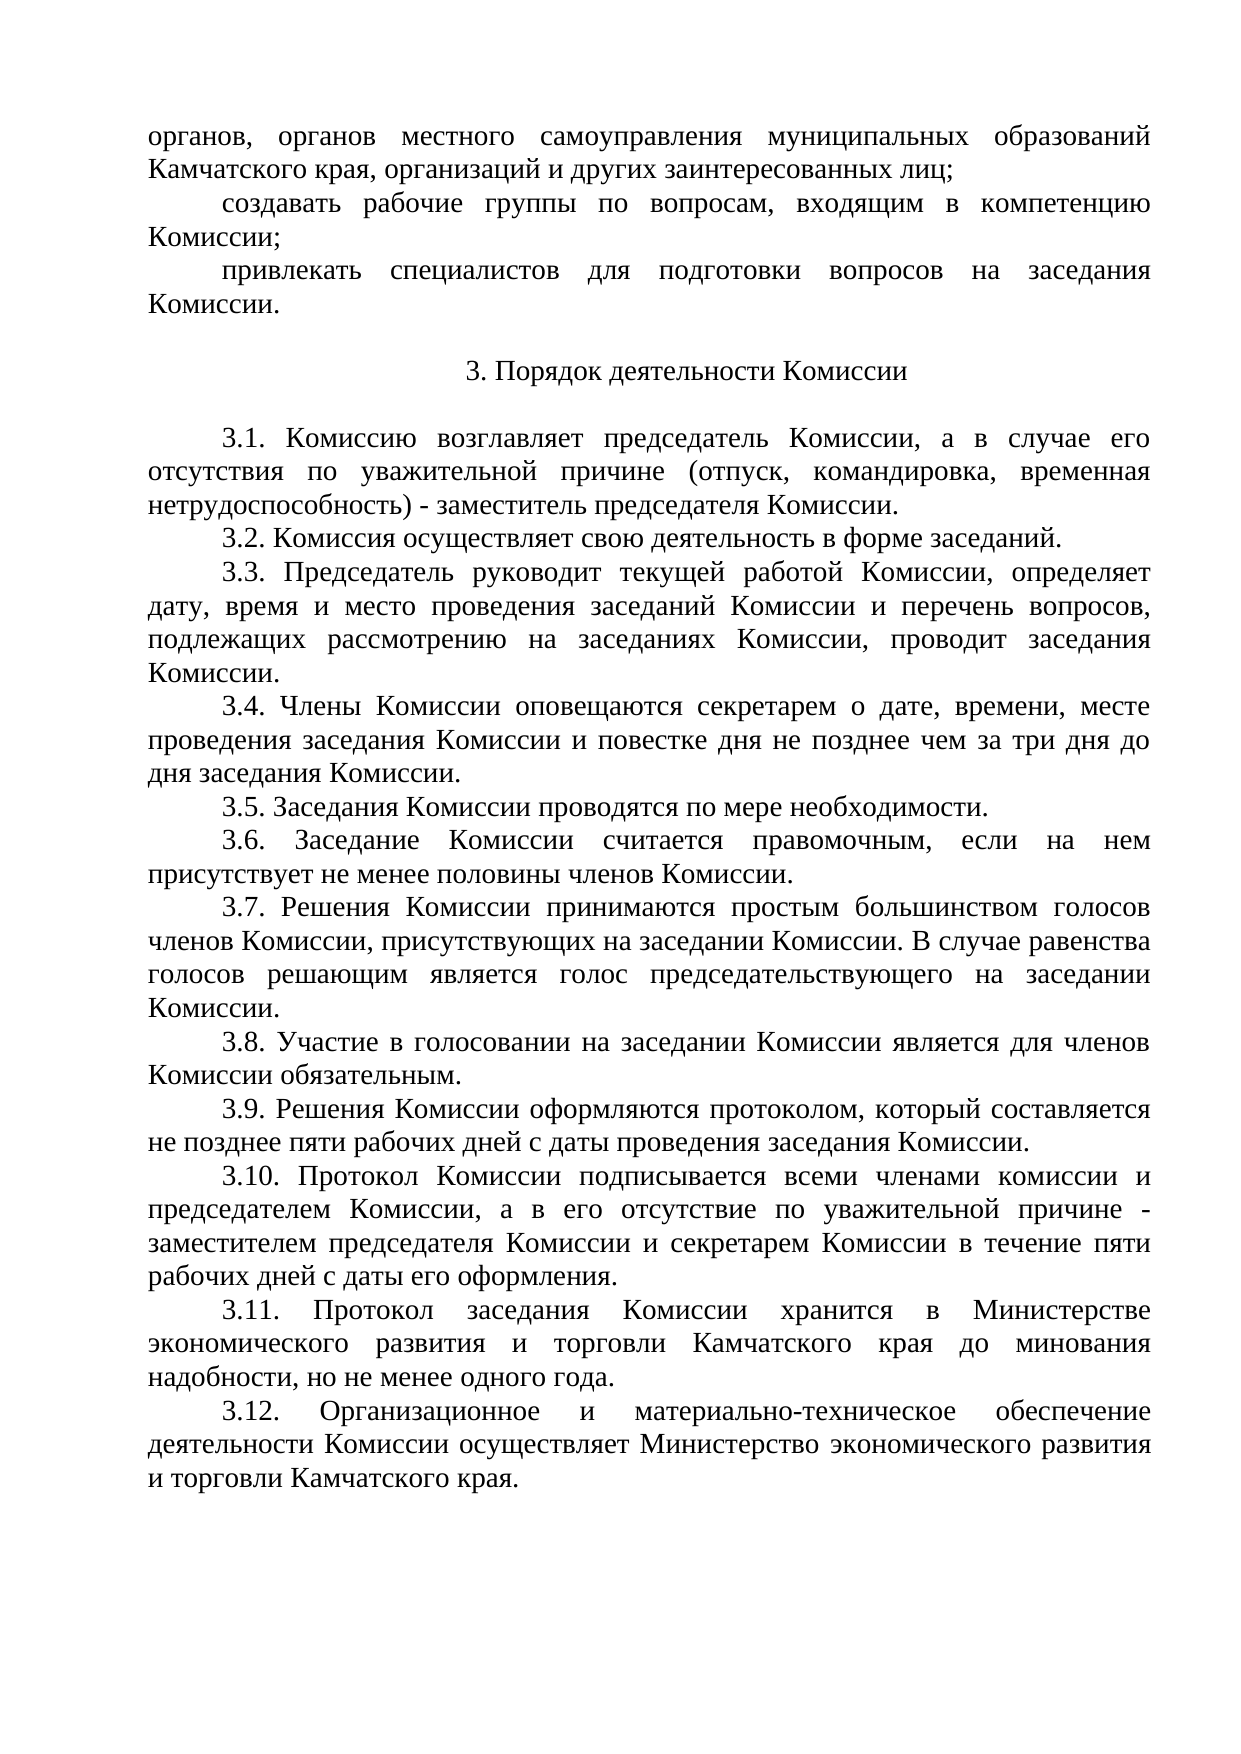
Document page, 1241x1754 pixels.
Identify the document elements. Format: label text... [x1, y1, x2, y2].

text 3.2. Комиссия осуществляет свою деятельность в форме заседаний. [148, 521, 1152, 554]
text 3.5. Заседания Комиссии проводятся по мере необходимости. [148, 789, 1152, 822]
text 3.12. Организационное и материально-техническое обеспечение деятельности Комиссии осуществляет Министерство экономического развития и торговли Камчатского края. [148, 1393, 1152, 1493]
text 3.8. Участие в голосовании на заседании Комиссии является для членов Комиссии обязательным. [148, 1024, 1152, 1091]
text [148, 118, 1152, 185]
text 3.4. Члены Комиссии оповещаются секретарем о дате, времени, месте проведения заседания Комиссии и повестке дня не позднее чем за три дня до дня заседания Комиссии. [148, 688, 1152, 789]
text 3.6. Заседание Комиссии считается правомочным, если на нем присутствует не менее половины членов Комиссии. [148, 822, 1152, 889]
text привлекать специалистов для подготовки вопросов на заседания Комиссии. [148, 252, 1152, 319]
text 3.1. Комиссию возглавляет председатель Комиссии, а в случае его отсутствия по уважительной причине (отпуск, командировка, временная нетрудоспособность) - заместитель председателя Комиссии. [148, 420, 1152, 521]
text 3.3. Председатель руководит текущей работой Комиссии, определяет дату, время и место проведения заседаний Комиссии и перечень вопросов, подлежащих рассмотрению на заседаниях Комиссии, проводит заседания Комиссии. [148, 554, 1152, 688]
text 3.10. Протокол Комиссии подписывается всеми членами комиссии и председателем Комиссии, а в его отсутствие по уважительной причине - заместителем председателя Комиссии и секретарем Комиссии в течение пяти рабочих дней с даты его оформления. [148, 1158, 1152, 1292]
text 3. Порядок деятельности Комиссии [148, 353, 1152, 386]
text 3.9. Решения Комиссии оформляются протоколом, который составляется не позднее пяти рабочих дней с даты проведения заседания Комиссии. [148, 1091, 1152, 1158]
text 3.7. Решения Комиссии принимаются простым большинством голосов членов Комиссии, присутствующих на заседании Комиссии. В случае равенства голосов решающим является голос председательствующего на заседании Комиссии. [148, 889, 1152, 1024]
text 3.11. Протокол заседания Комиссии хранится в Министерстве экономического развития и торговли Камчатского края до минования надобности, но не менее одного года. [148, 1292, 1152, 1393]
text создавать рабочие группы по вопросам, входящим в компетенцию Комиссии; [148, 185, 1152, 252]
